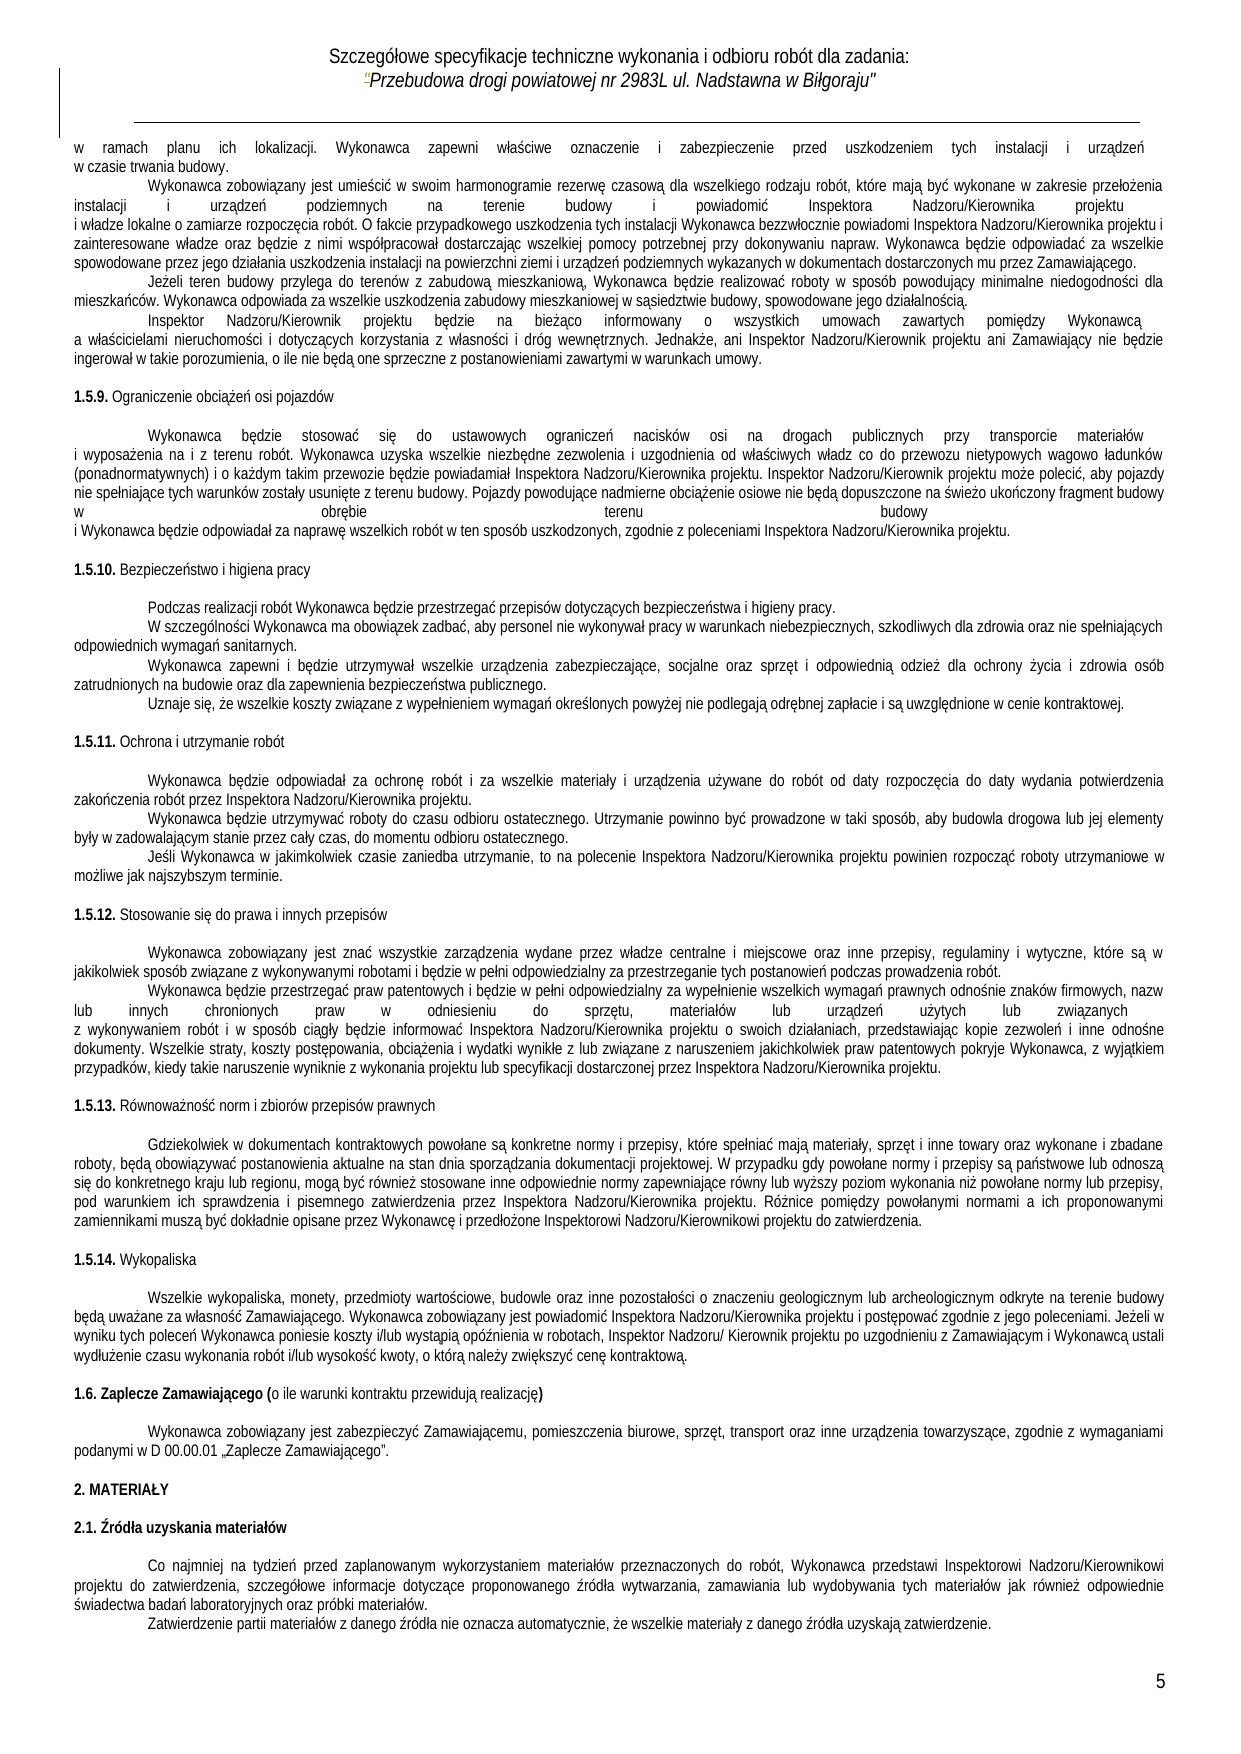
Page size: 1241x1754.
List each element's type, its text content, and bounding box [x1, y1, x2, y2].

text 2. MATERIAŁY [74, 1479, 1165, 1499]
text 1.5.14. Wykopaliska [74, 1249, 1165, 1269]
text Wykonawca zobowiązany jest umieścić w swoim harmonogramie rezerwę czasową dla wszelkiego rodzaju robót, które mają być wykonane w zakresie przełożenia instalacji i urządzeń podziemnych na terenie budowy i powiadomić Inspektora Nadzoru/Kierownika projektu i władze lokalne o zamiarze rozpoczęcia robót. O fakcie przypadkowego uszkodzenia tych instalacji Wykonawca bezzwłocznie powiadomi Inspektora Nadzoru/Kierownika projektu i zainteresowane władze oraz będzie z nimi współpracował dostarczając wszelkiej pomocy potrzebnej przy dokonywaniu napraw. Wykonawca będzie odpowiadać za wszelkie spowodowane przez jego działania uszkodzenia instalacji na powierzchni ziemi i urządzeń podziemnych wykazanych w dokumentach dostarczonych mu przez Zamawiającego. [74, 176, 1165, 272]
text Wykonawca zapewni i będzie utrzymywał wszelkie urządzenia zabezpieczające, socjalne oraz sprzęt i odpowiednią odzież dla ochrony życia i zdrowia osób zatrudnionych na budowie oraz dla zapewnienia bezpieczeństwa publicznego. [74, 655, 1165, 694]
text Inspektor Nadzoru/Kierownik projektu będzie na bieżąco informowany o wszystkich umowach zawartych pomiędzy Wykonawcą a właścicielami nieruchomości i dotyczących korzystania z własności i dróg wewnętrznych. Jednakże, ani Inspektor Nadzoru/Kierownik projektu ani Zamawiający nie będzie ingerował w takie porozumienia, o ile nie będą one sprzeczne z postanowieniami zawartymi w warunkach umowy. [74, 310, 1165, 368]
text Wykonawca będzie przestrzegać praw patentowych i będzie w pełni odpowiedzialny za wypełnienie wszelkich wymagań prawnych odnośnie znaków firmowych, nazw lub innych chronionych praw w odniesieniu do sprzętu, materiałów lub urządzeń użytych lub związanych z wykonywaniem robót i w sposób ciągły będzie informować Inspektora Nadzoru/Kierownika projektu o swoich działaniach, przedstawiając kopie zezwoleń i inne odnośne dokumenty. Wszelkie straty, koszty postępowania, obciążenia i wydatki wynikłe z lub związane z naruszeniem jakichkolwiek praw patentowych pokryje Wykonawca, z wyjątkiem przypadków, kiedy takie naruszenie wyniknie z wykonania projektu lub specyfikacji dostarczonej przez Inspektora Nadzoru/Kierownika projektu. [74, 981, 1165, 1077]
text Uznaje się, że wszelkie koszty związane z wypełnieniem wymagań określonych powyżej nie podlegają odrębnej zapłacie i są uwzględnione w cenie kontraktowej. [74, 694, 1165, 713]
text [74, 138, 1165, 176]
text W szczególności Wykonawca ma obowiązek zadbać, aby personel nie wykonywał pracy w warunkach niebezpiecznych, szkodliwych dla zdrowia oraz nie spełniających odpowiednich wymagań sanitarnych. [74, 617, 1165, 655]
text Jeśli Wykonawca w jakimkolwiek czasie zaniedba utrzymanie, to na polecenie Inspektora Nadzoru/Kierownika projektu powinien rozpocząć roboty utrzymaniowe w możliwe jak najszybszym terminie. [74, 847, 1165, 885]
text Wykonawca będzie odpowiadał za ochronę robót i za wszelkie materiały i urządzenia używane do robót od daty rozpoczęcia do daty wydania potwierdzenia zakończenia robót przez Inspektora Nadzoru/Kierownika projektu. [74, 770, 1165, 809]
text Wszelkie wykopaliska, monety, przedmioty wartościowe, budowle oraz inne pozostałości o znaczeniu geologicznym lub archeologicznym odkryte na terenie budowy będą uważane za własność Zamawiającego. Wykonawca zobowiązany jest powiadomić Inspektora Nadzoru/Kierownika projektu i postępować zgodnie z jego poleceniami. Jeżeli w wyniku tych poleceń Wykonawca poniesie koszty i/lub wystąpią opóźnienia w robotach, Inspektor Nadzoru/ Kierownik projektu po uzgodnieniu z Zamawiającym i Wykonawcą ustali wydłużenie czasu wykonania robót i/lub wysokość kwoty, o którą należy zwiększyć cenę kontraktową. [74, 1288, 1165, 1364]
text Co najmniej na tydzień przed zaplanowanym wykorzystaniem materiałów przeznaczonych do robót, Wykonawca przedstawi Inspektorowi Nadzoru/Kierownikowi projektu do zatwierdzenia, szczegółowe informacje dotyczące proponowanego źródła wytwarzania, zamawiania lub wydobywania tych materiałów jak również odpowiednie świadectwa badań laboratoryjnych oraz próbki materiałów. [74, 1556, 1165, 1614]
text 1.5.9. Ograniczenie obciążeń osi pojazdów [74, 387, 1165, 406]
text Gdziekolwiek w dokumentach kontraktowych powołane są konkretne normy i przepisy, które spełniać mają materiały, sprzęt i inne towary oraz wykonane i zbadane roboty, będą obowiązywać postanowienia aktualne na stan dnia sporządzania dokumentacji projektowej. W przypadku gdy powołane normy i przepisy są państwowe lub odnoszą się do konkretnego kraju lub regionu, mogą być również stosowane inne odpowiednie normy zapewniające równy lub wyższy poziom wykonania niż powołane normy lub przepisy, pod warunkiem ich sprawdzenia i pisemnego zatwierdzenia przez Inspektora Nadzoru/Kierownika projektu. Różnice pomiędzy powołanymi normami a ich proponowanymi zamiennikami muszą być dokładnie opisane przez Wykonawcę i przedłożone Inspektorowi Nadzoru/Kierownikowi projektu do zatwierdzenia. [74, 1134, 1165, 1230]
text 1.6. Zaplecze Zamawiającego (o ile warunki kontraktu przewidują realizację) [74, 1384, 1165, 1403]
text 1.5.13. Równoważność norm i zbiorów przepisów prawnych [74, 1096, 1165, 1115]
text Podczas realizacji robót Wykonawca będzie przestrzegać przepisów dotyczących bezpieczeństwa i higieny pracy. [74, 598, 1165, 617]
text Wykonawca będzie utrzymywać roboty do czasu odbioru ostatecznego. Utrzymanie powinno być prowadzone w taki sposób, aby budowla drogowa lub jej elementy były w zadowalającym stanie przez cały czas, do momentu odbioru ostatecznego. [74, 809, 1165, 847]
text Jeżeli teren budowy przylega do terenów z zabudową mieszkaniową, Wykonawca będzie realizować roboty w sposób powodujący minimalne niedogodności dla mieszkańców. Wykonawca odpowiada za wszelkie uszkodzenia zabudowy mieszkaniowej w sąsiedztwie budowy, spowodowane jego działalnością. [74, 272, 1165, 310]
text Wykonawca będzie stosować się do ustawowych ograniczeń nacisków osi na drogach publicznych przy transporcie materiałów i wyposażenia na i z terenu robót. Wykonawca uzyska wszelkie niezbędne zezwolenia i uzgodnienia od właściwych władz co do przewozu nietypowych wagowo ładunków (ponadnormatywnych) i o każdym takim przewozie będzie powiadamiał Inspektora Nadzoru/Kierownika projektu. Inspektor Nadzoru/Kierownik projektu może polecić, aby pojazdy nie spełniające tych warunków zostały usunięte z terenu budowy. Pojazdy powodujące nadmierne obciążenie osiowe nie będą dopuszczone na świeżo ukończony fragment budowy w obrębie terenu budowy i Wykonawca będzie odpowiadał za naprawę wszelkich robót w ten sposób uszkodzonych, zgodnie z poleceniami Inspektora Nadzoru/Kierownika projektu. [74, 425, 1165, 540]
text Wykonawca zobowiązany jest zabezpieczyć Zamawiającemu, pomieszczenia biurowe, sprzęt, transport oraz inne urządzenia towarzyszące, zgodnie z wymaganiami podanymi w D 00.00.01 „Zaplecze Zamawiającego”. [74, 1422, 1165, 1460]
text Wykonawca zobowiązany jest znać wszystkie zarządzenia wydane przez władze centralne i miejscowe oraz inne przepisy, regulaminy i wytyczne, które są w jakikolwiek sposób związane z wykonywanymi robotami i będzie w pełni odpowiedzialny za przestrzeganie tych postanowień podczas prowadzenia robót. [74, 943, 1165, 981]
text Zatwierdzenie partii materiałów z danego źródła nie oznacza automatycznie, że wszelkie materiały z danego źródła uzyskają zatwierdzenie. [74, 1614, 1165, 1633]
text 1.5.12. Stosowanie się do prawa i innych przepisów [74, 904, 1165, 924]
text 1.5.11. Ochrona i utrzymanie robót [74, 732, 1165, 751]
text 1.5.10. Bezpieczeństwo i higiena pracy [74, 559, 1165, 579]
text 2.1. Źródła uzyskania materiałów [74, 1518, 1165, 1537]
